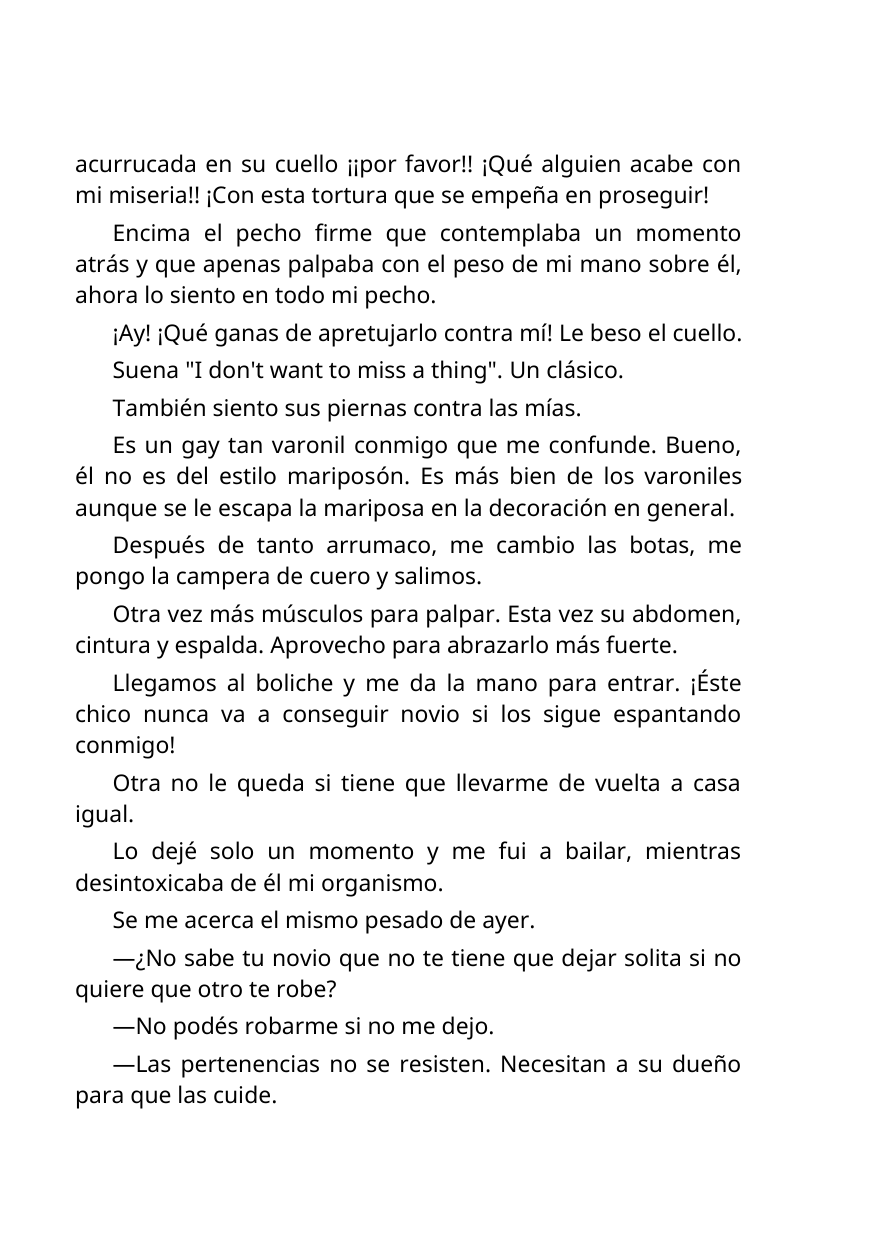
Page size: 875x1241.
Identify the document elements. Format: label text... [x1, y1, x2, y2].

text Después de tanto arrumaco, me cambio las botas, me pongo la campera de cuero y salimos. [75, 529, 742, 591]
text Otra vez más músculos para palpar. Esta vez su abdomen, cintura y espalda. Aprovecho para abrazarlo más fuerte. [75, 598, 742, 660]
text —No podés robarme si no me dejo. [75, 1010, 742, 1041]
text Suena "I don't want to miss a thing". Un clásico. [75, 354, 742, 385]
text ¡Ay! ¡Qué ganas de apretujarlo contra mí! Le beso el cuello. [75, 316, 742, 348]
text Llegamos al boliche y me da la mano para entrar. ¡Éste chico nunca va a conseguir novio si los sigue espantando conmigo! [75, 666, 742, 760]
text —Las pertenencias no se resisten. Necesitan a su dueño para que las cuide. [75, 1048, 742, 1110]
text —¿No sabe tu novio que no te tiene que dejar solita si no quiere que otro te robe? [75, 941, 742, 1004]
text Otra no le queda si tiene que llevarme de vuelta a casa igual. [75, 766, 742, 829]
text Se me acerca el mismo pesado de ayer. [75, 904, 742, 935]
text Lo dejé solo un momento y me fui a bailar, mientras desintoxicaba de él mi organismo. [75, 835, 742, 898]
text Es un gay tan varonil conmigo que me confunde. Bueno, él no es del estilo mariposón. Es más bien de los varoniles aunque se le escapa la mariposa en la decoración en general. [75, 429, 742, 523]
text También siento sus piernas contra las mías. [75, 391, 742, 423]
text Encima el pecho firme que contemplaba un momento atrás y que apenas palpaba con el peso de mi mano sobre él, ahora lo siento en todo mi pecho. [75, 216, 742, 310]
